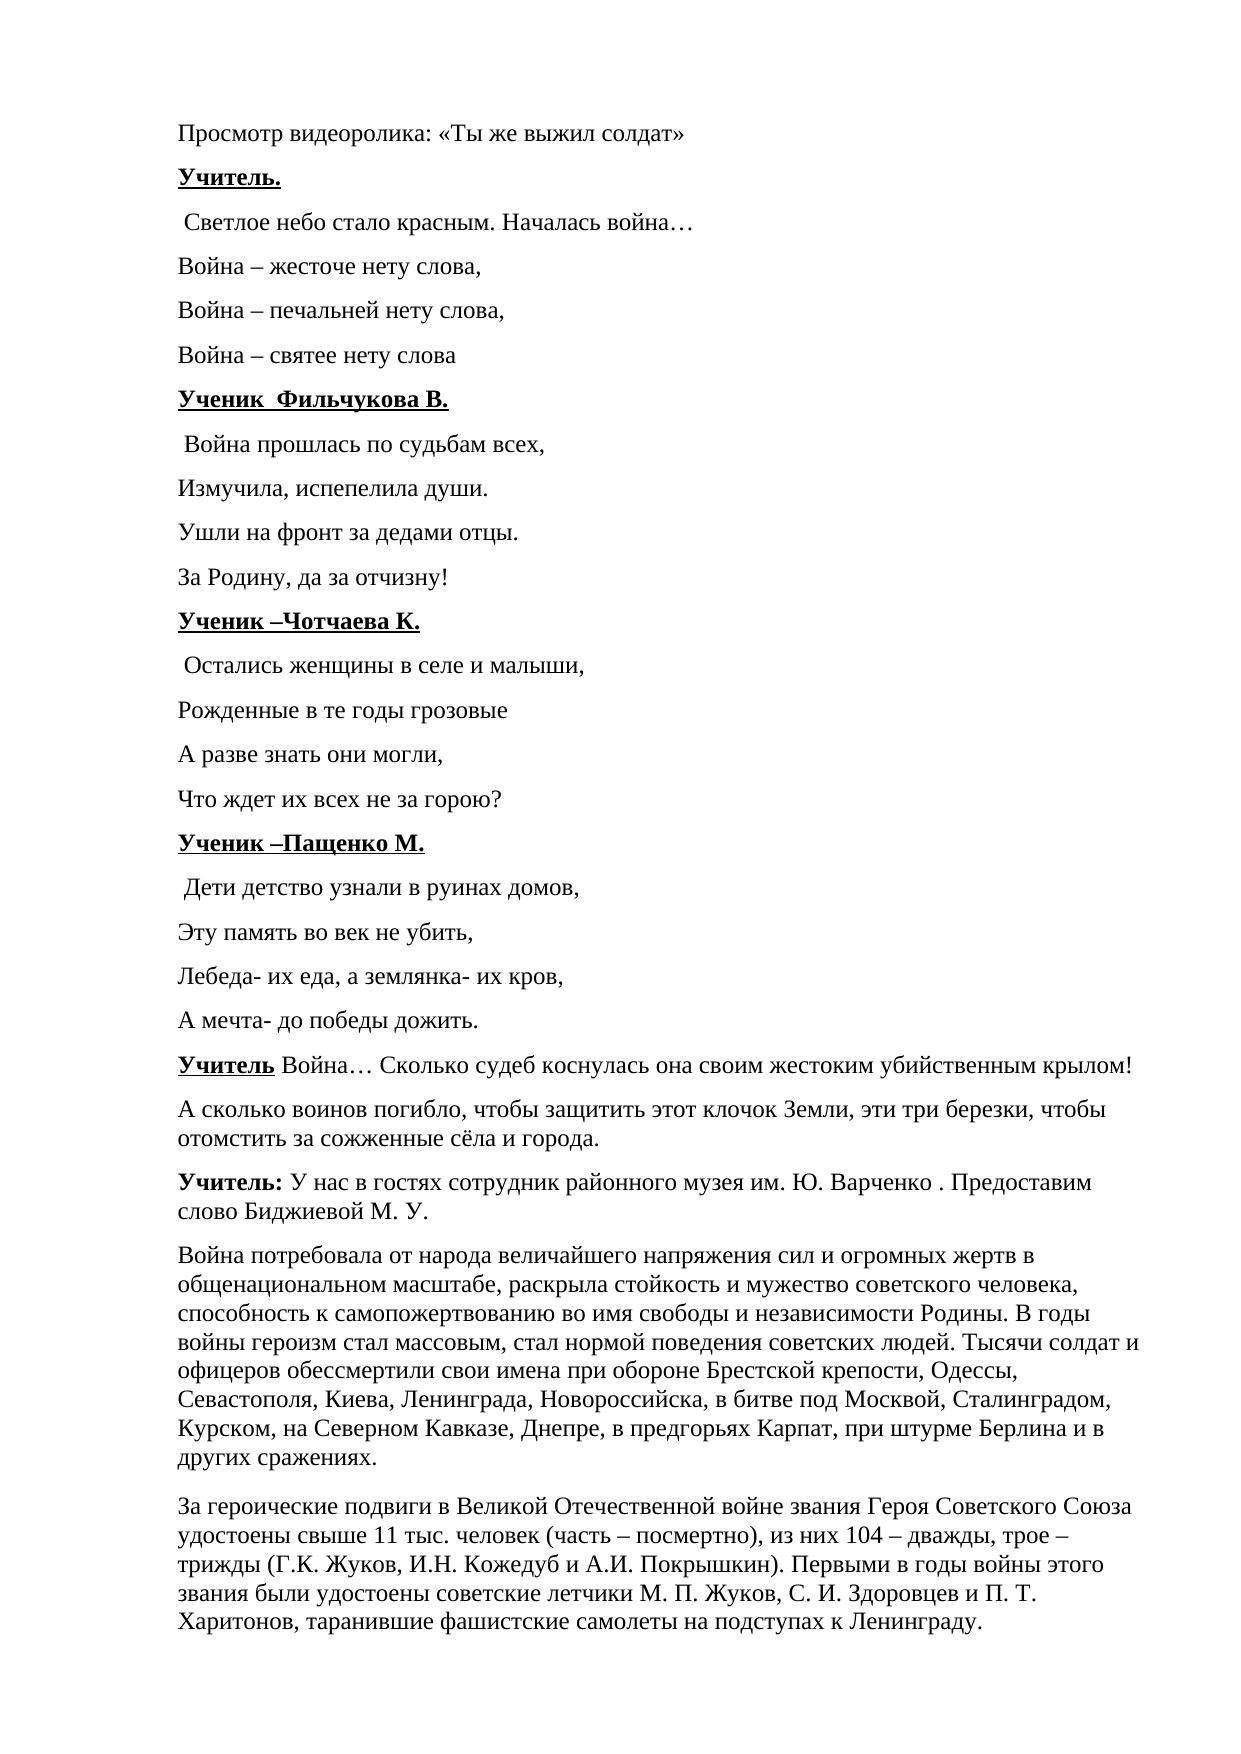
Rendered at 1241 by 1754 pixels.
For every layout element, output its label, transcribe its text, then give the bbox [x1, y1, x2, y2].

text За Родину, да за отчизну! [177, 562, 1152, 591]
text Война – жесточе нету слова, [177, 251, 1152, 280]
text Война прошлась по судьбам всех, [177, 429, 1152, 457]
text Учитель. [177, 162, 1152, 191]
text Война – печальней нету слова, [177, 296, 1152, 324]
text Светлое небо стало красным. Началась война… [177, 207, 1152, 236]
text Просмотр видеоролика: «Ты же выжил солдат» [177, 118, 1152, 147]
text За героические подвиги в Великой Отечественной войне звания Героя Советского Союза удостоены свыше 11 тыс. человек (часть – посмертно), из них 104 – дважды, трое – трижды (Г.К. Жуков, И.Н. Кожедуб и А.И. Покрышкин). Первыми в годы войны этого звания были удостоены советские летчики М. П. Жуков, С. И. Здоровцев и П. Т. Харитонов, таранившие фашистские самолеты на подступах к Ленинграду. [177, 1491, 1152, 1635]
text Ученик Фильчукова В. [177, 384, 1152, 413]
text А разве знать они могли, [177, 739, 1152, 768]
text А сколько воинов погибло, чтобы защитить этот клочок Земли, эти три березки, чтобы отомстить за сожженные сёла и города. [177, 1094, 1152, 1152]
text А мечта- до победы дожить. [177, 1006, 1152, 1034]
text Война – святее нету слова [177, 340, 1152, 369]
text Учитель Война… Сколько судеб коснулась она своим жестоким убийственным крылом! [177, 1050, 1152, 1079]
text Учитель: У нас в гостях сотрудник районного музея им. Ю. Варченко . Предоставим слово Биджиевой М. У. [177, 1167, 1152, 1225]
text Дети детство узнали в руинах домов, [177, 872, 1152, 901]
text Рожденные в те годы грозовые [177, 695, 1152, 724]
text Ушли на фронт за дедами отцы. [177, 517, 1152, 546]
text Война потребовала от народа величайшего напряжения сил и огромных жертв в общенациональном масштабе, раскрыла стойкость и мужество советского человека, способность к самопожертвованию во имя свободы и независимости Родины. В годы войны героизм стал массовым, стал нормой поведения советских людей. Тысячи солдат и офицеров обессмертили свои имена при обороне Брестской крепости, Одессы, Севастополя, Киева, Ленинграда, Новороссийска, в битве под Москвой, Сталинградом, Курском, на Северном Кавказе, Днепре, в предгорьях Карпат, при штурме Берлина и в других сражениях. [177, 1241, 1152, 1471]
text Эту память во век не убить, [177, 917, 1152, 946]
text Измучила, испепелила души. [177, 473, 1152, 502]
text Остались женщины в селе и малыши, [177, 651, 1152, 679]
text Ученик –Пащенко М. [177, 828, 1152, 857]
text Ученик –Чотчаева К. [177, 606, 1152, 635]
text Лебеда- их еда, а землянка- их кров, [177, 961, 1152, 990]
text Что ждет их всех не за горою? [177, 784, 1152, 812]
